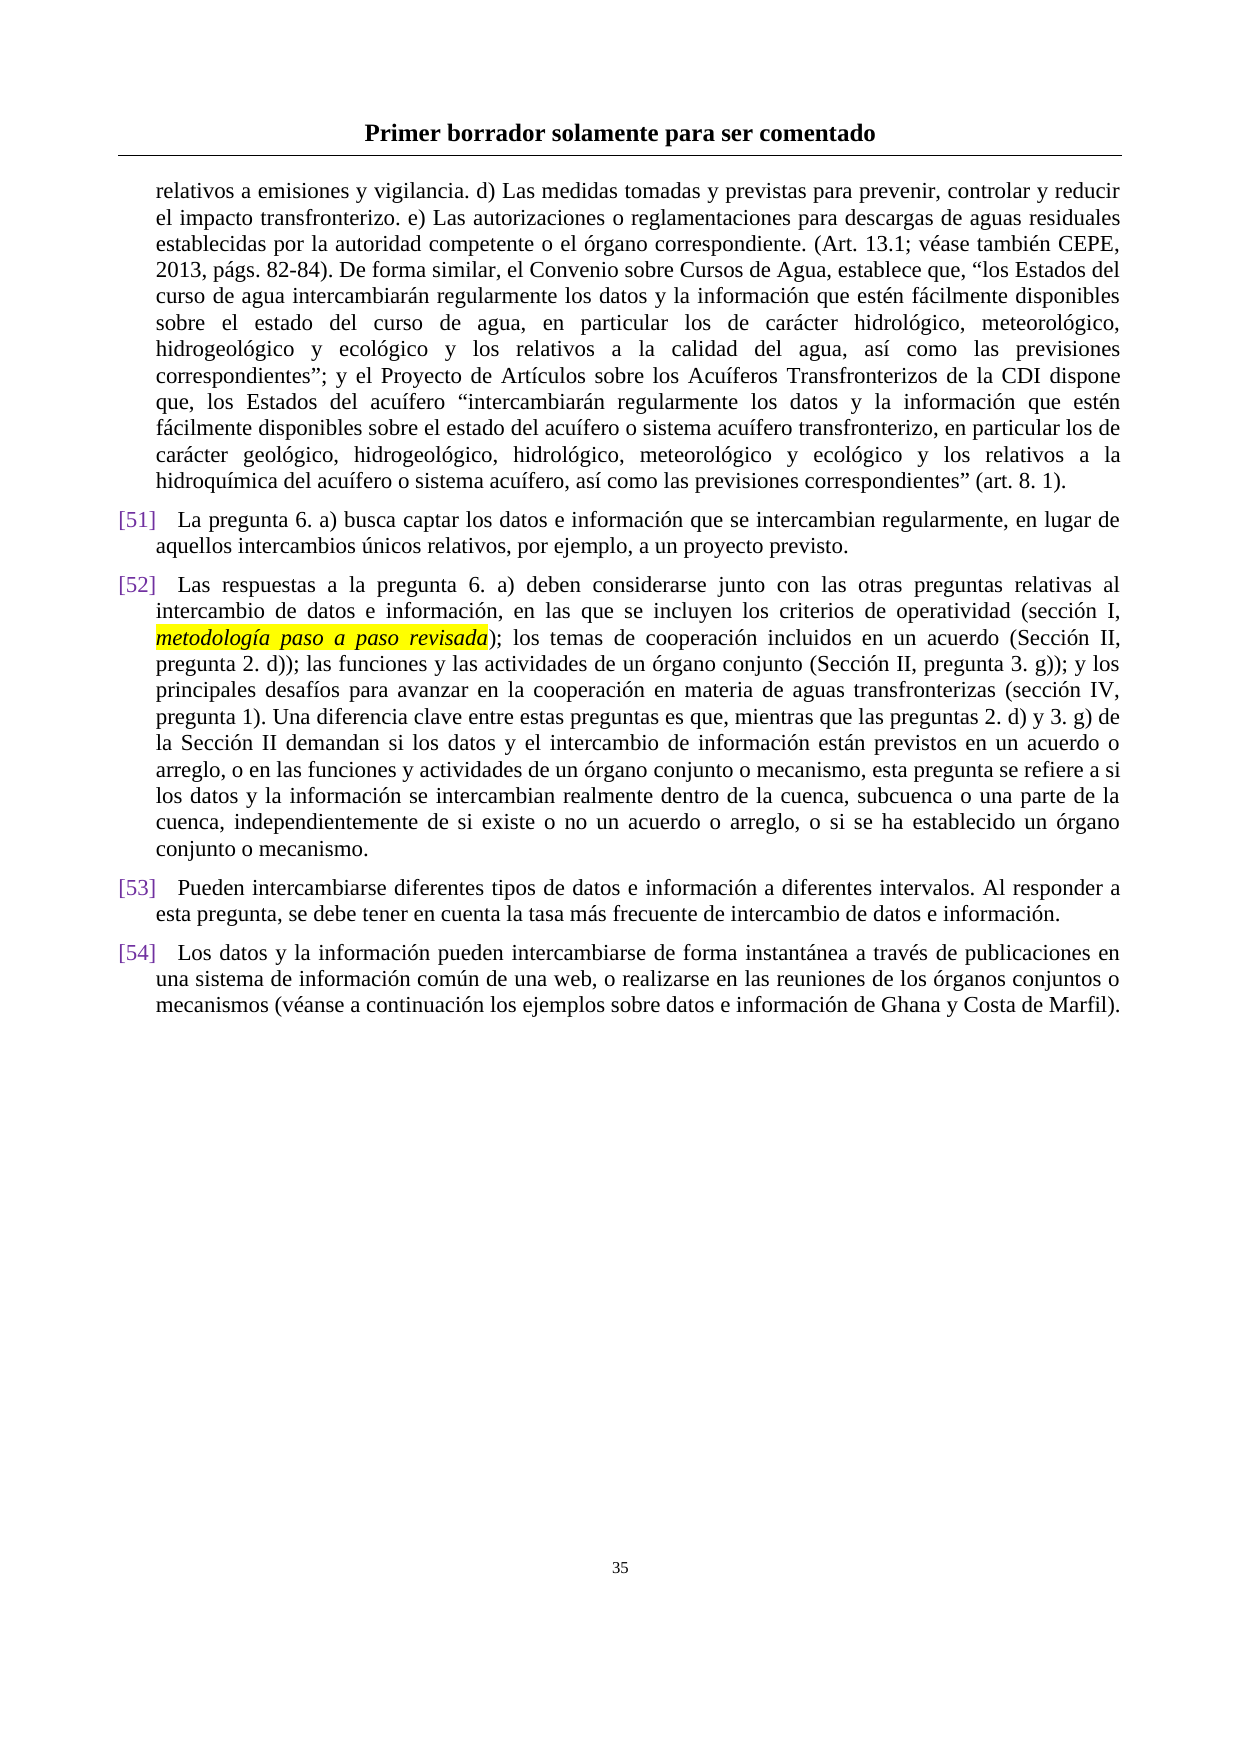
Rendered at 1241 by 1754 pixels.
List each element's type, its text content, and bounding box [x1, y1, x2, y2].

list Las respuestas a la pregunta 6. a) deben considerarse junto con las otras preguntas relativas al intercambio de datos e información, en las que se incluyen los criterios de operatividad (sección I, metodología paso a paso revisada); los temas de cooperación incluidos en un acuerdo (Sección II, pregunta 2. d)); las funciones y las actividades de un órgano conjunto (Sección II, pregunta 3. g)); y los principales desafíos para avanzar en la cooperación en materia de aguas transfronterizas (sección IV, pregunta 1). Una diferencia clave entre estas preguntas es que, mientras que las preguntas 2. d) y 3. g) de la Sección II demandan si los datos y el intercambio de información están previstos en un acuerdo o arreglo, o en las funciones y actividades de un órgano conjunto o mecanismo, esta pregunta se refiere a si los datos y la información se intercambian realmente dentro de la cuenca, subcuenca o una parte de la cuenca, independientemente de si existe o no un acuerdo o arreglo, o si se ha establecido un órgano conjunto o mecanismo. [118, 571, 1122, 861]
list La pregunta 6. a) busca captar los datos e información que se intercambian regularmente, en lugar de aquellos intercambios únicos relativos, por ejemplo, a un proyecto previsto. [118, 506, 1122, 559]
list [118, 177, 1122, 493]
list Los datos y la información pueden intercambiarse de forma instantánea a través de publicaciones en una sistema de información común de una web, o realizarse en las reuniones de los órganos conjuntos o mecanismos (véanse a continuación los ejemplos sobre datos e información de Ghana y Costa de Marfil). [118, 939, 1122, 1018]
list Pueden intercambiarse diferentes tipos de datos e información a diferentes intervalos. Al responder a esta pregunta, se debe tener en cuenta la tasa más frecuente de intercambio de datos e información. [118, 873, 1122, 926]
